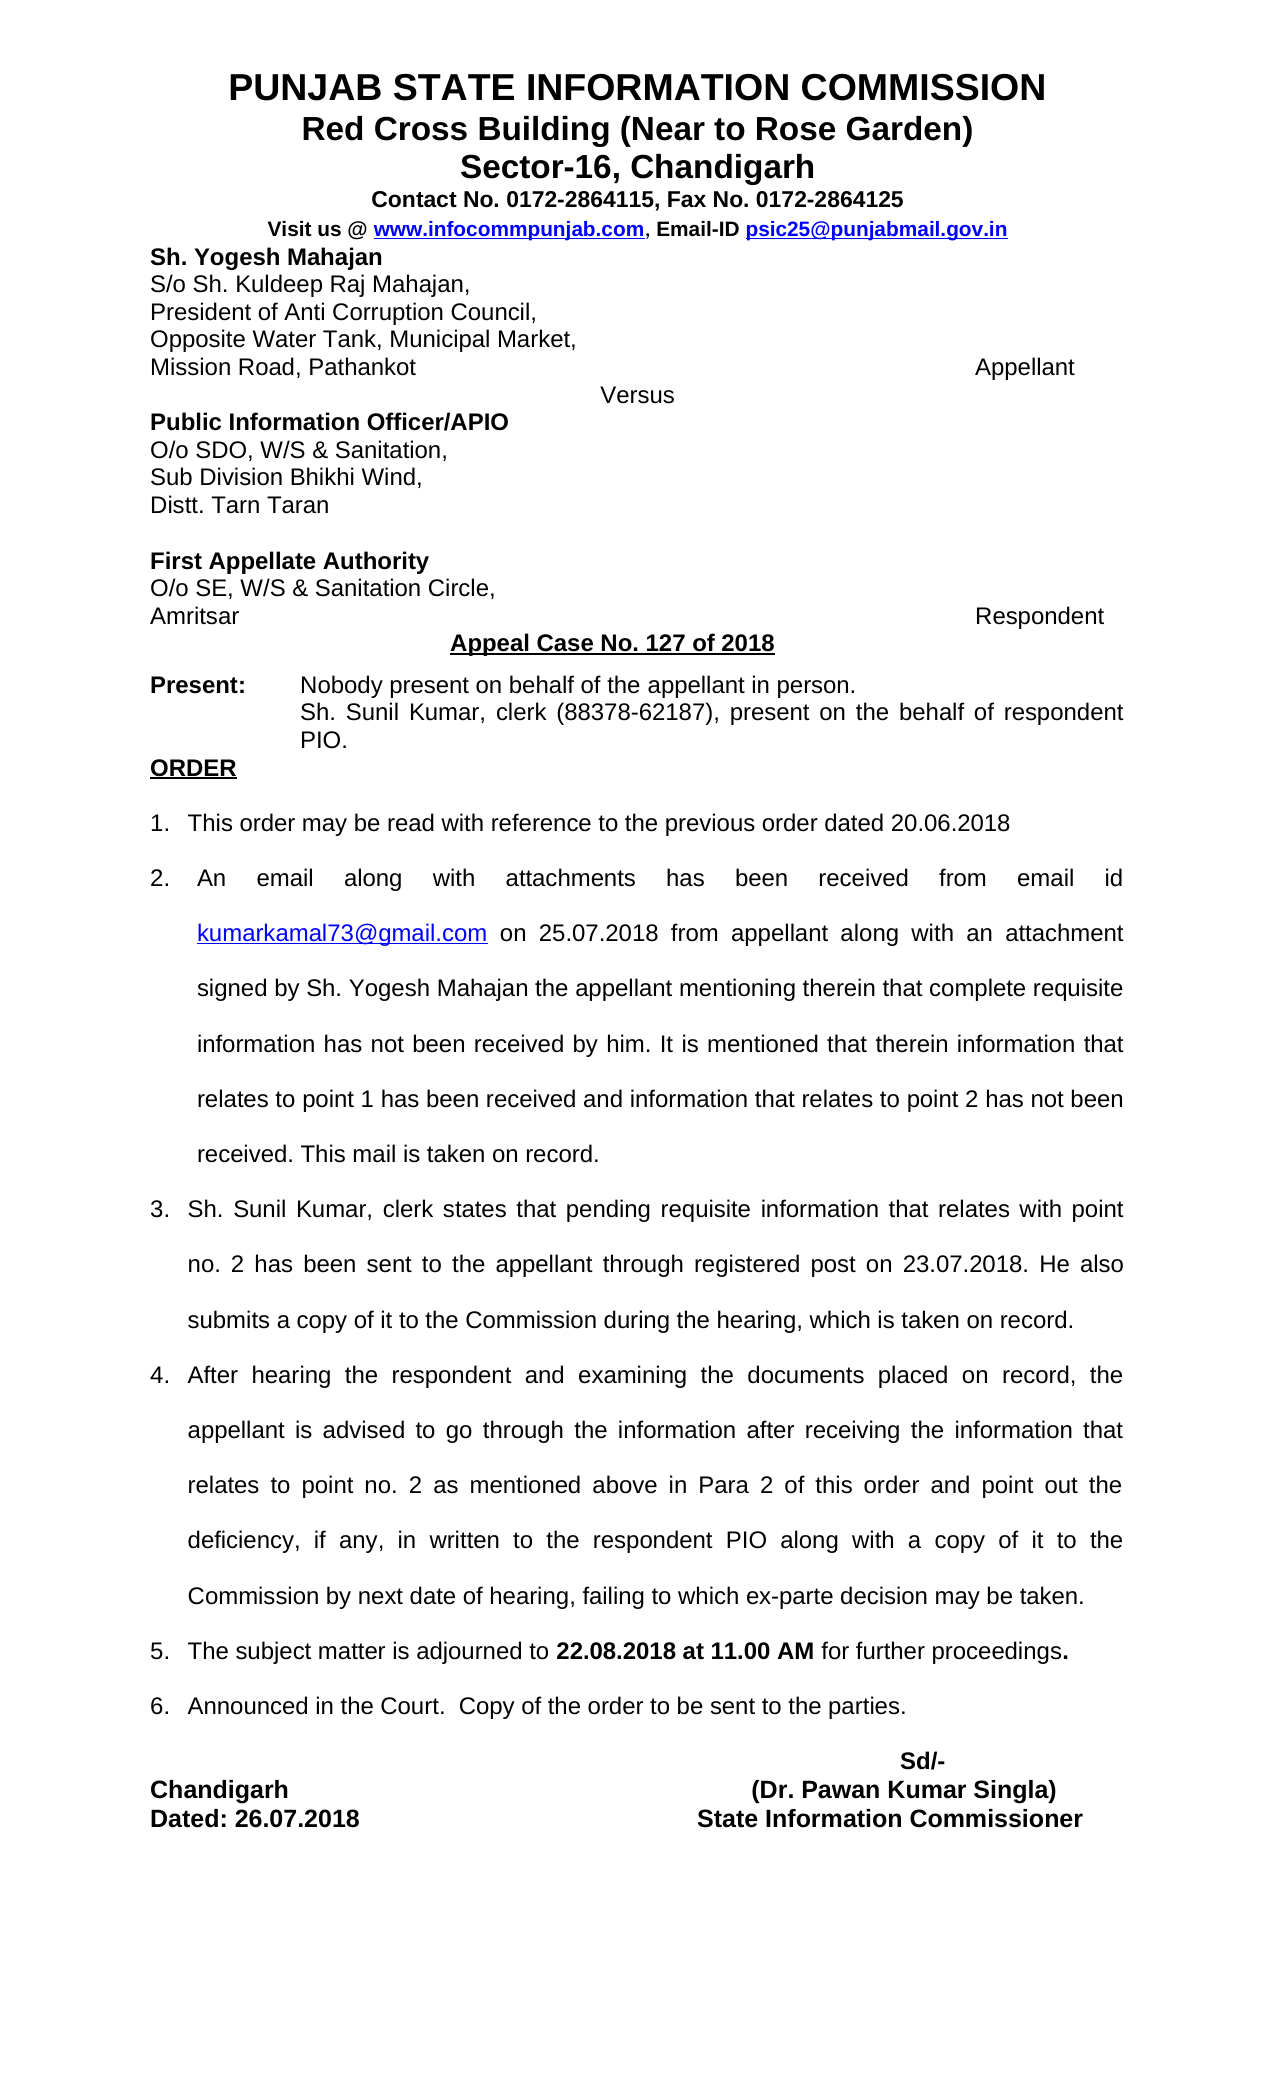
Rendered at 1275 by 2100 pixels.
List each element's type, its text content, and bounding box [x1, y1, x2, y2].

list Sh. Sunil Kumar, clerk states that pending requisite information that relates with point no. 2 has been sent to the appellant through registered post on 23.07.2018. He also submits a copy of it to the Commission during the hearing, which is taken on record. [150, 1195, 1125, 1333]
text Red Cross Building (Near to Rose Garden) [150, 109, 1125, 147]
text Sh. Yogesh Mahajan [150, 242, 1125, 270]
text First Appellate Authority [150, 547, 1125, 574]
text O/o SE, W/S & Sanitation Circle, [150, 574, 1125, 602]
list This order may be read with reference to the previous order dated 20.06.2018 [150, 809, 1125, 836]
text Amritsar Respondent [150, 602, 1125, 629]
text Sh. Sunil Kumar, clerk (88378-62187), present on the behalf of respondent PIO. [300, 698, 1125, 753]
text O/o SDO, W/S & Sanitation, [150, 436, 1125, 463]
text Versus [150, 381, 1125, 408]
text Sub Division Bhikhi Wind, [150, 463, 1125, 491]
text Present: Nobody present on behalf of the appellant in person. [150, 671, 1125, 698]
text Dated: 26.07.2018 State Information Commissioner [150, 1804, 1125, 1832]
text Appeal Case No. 127 of 2018 [375, 629, 1125, 657]
list Sd/- [825, 1747, 1125, 1775]
list The subject matter is adjourned to 22.08.2018 at 11.00 AM for further proceedings. [150, 1637, 1125, 1664]
list Announced in the Court. Copy of the order to be sent to the parties. [150, 1692, 1125, 1720]
text S/o Sh. Kuldeep Raj Mahajan, [150, 270, 1125, 298]
text Sector-16, Chandigarh [150, 147, 1125, 186]
list An email along with attachments has been received from email id kumarkamal73@gmail.com on 25.07.2018 from appellant along with an attachment signed by Sh. Yogesh Mahajan the appellant mentioning therein that complete requisite information has not been received by him. It is mentioned that therein information that relates to point 1 has been received and information that relates to point 2 has not been received. This mail is taken on record. [150, 864, 1125, 1168]
text President of Anti Corruption Council, [150, 298, 1125, 325]
text Distt. Tarn Taran [150, 491, 1125, 518]
text Contact No. 0172-2864115, Fax No. 0172-2864125 [150, 186, 1125, 212]
text ORDER [150, 753, 1125, 781]
text Chandigarh (Dr. Pawan Kumar Singla) [150, 1775, 1125, 1804]
text Public Information Officer/APIO [150, 408, 1125, 436]
text Opposite Water Tank, Municipal Market, [150, 325, 1125, 353]
list After hearing the respondent and examining the documents placed on record, the appellant is advised to go through the information after receiving the information that relates to point no. 2 as mentioned above in Para 2 of this order and point out the deficiency, if any, in written to the respondent PIO along with a copy of it to the Commission by next date of hearing, failing to which ex-parte decision may be taken. [150, 1361, 1125, 1609]
text PUNJAB STATE INFORMATION COMMISSION [150, 66, 1125, 109]
text Visit us @ www.infocommpunjab.com, Email-ID psic25@punjabmail.gov.in [150, 212, 1125, 242]
text Mission Road, Pathankot Appellant [150, 353, 1125, 381]
